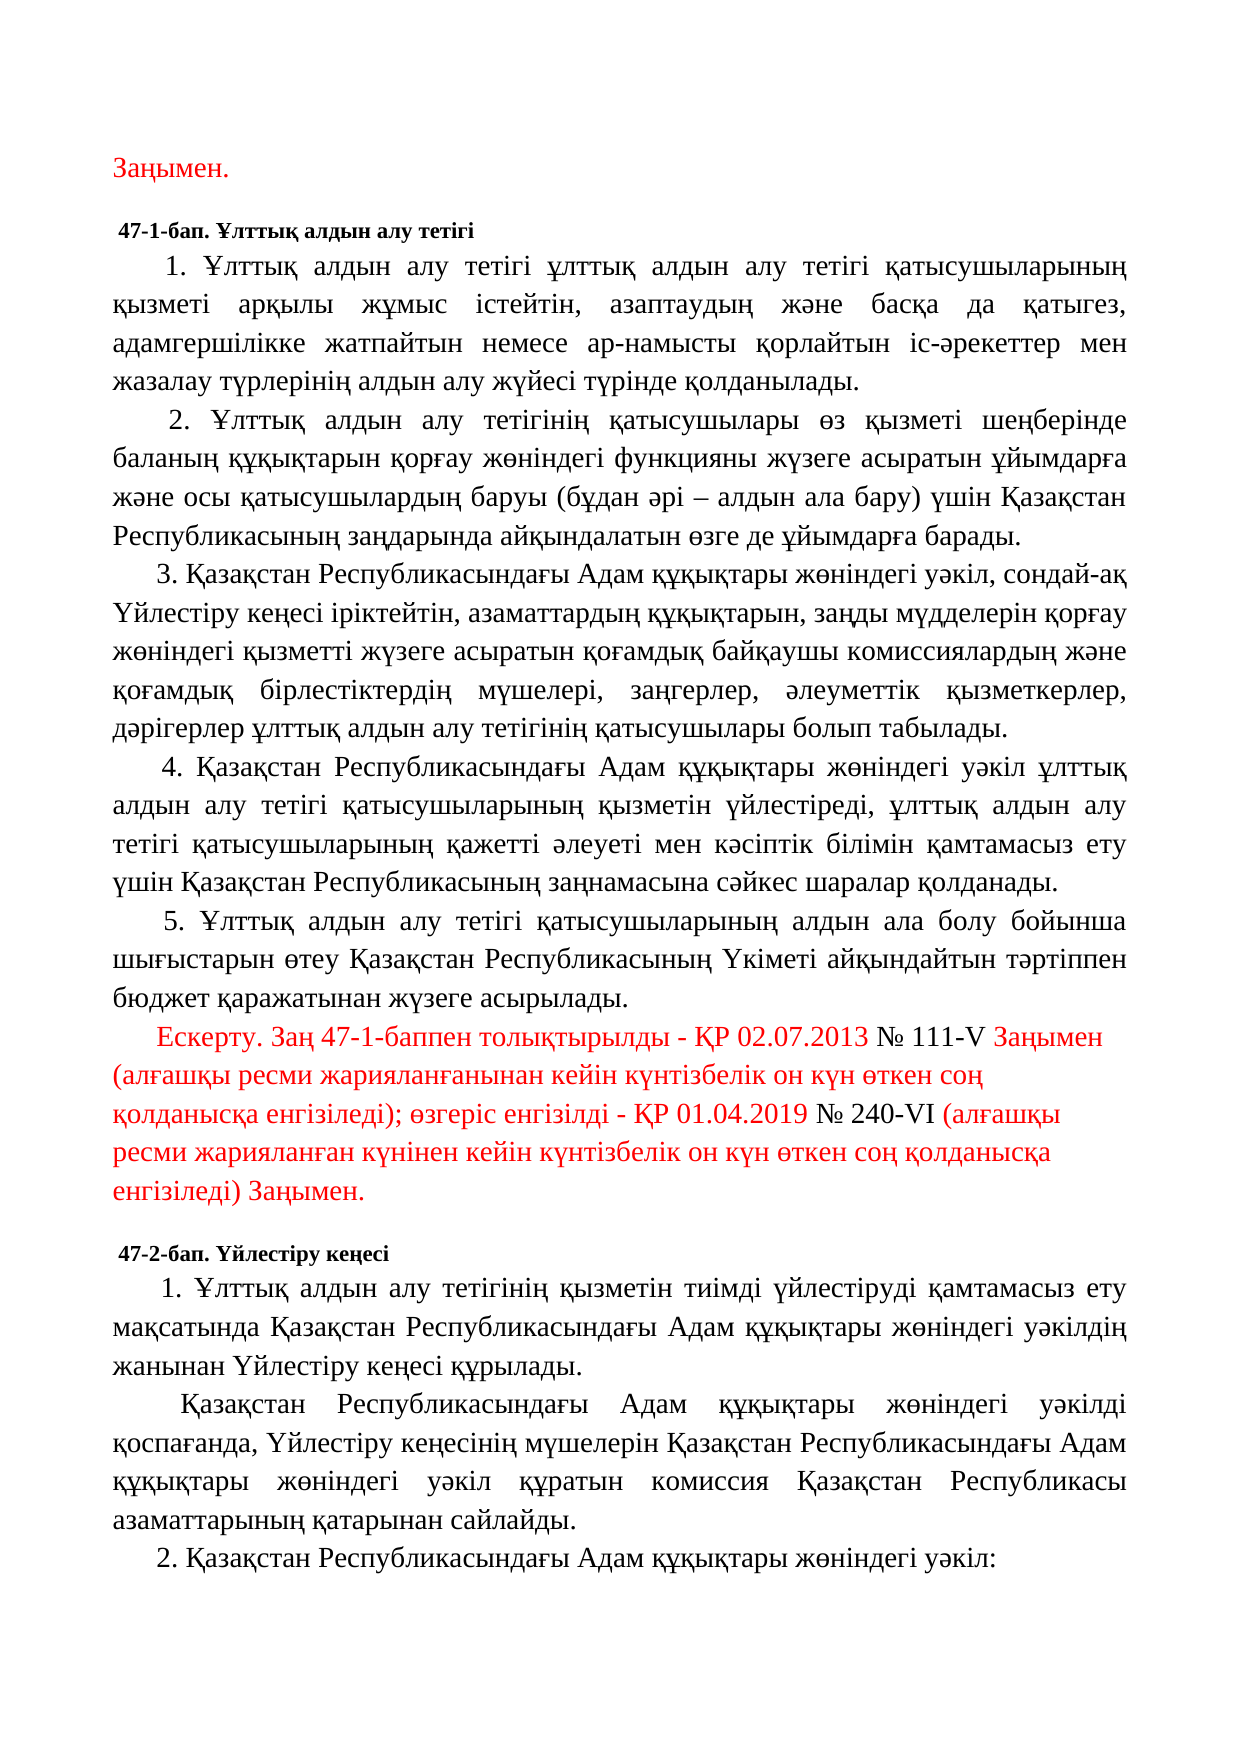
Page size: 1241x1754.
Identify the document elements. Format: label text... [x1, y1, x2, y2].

text 2. Ұлттық алдын алу тетiгiнің қатысушылары өз қызметі шеңберінде баланың құқықтарын қорғау жөніндегі функцияны жүзеге асыратын ұйымдарға және осы қатысушылардың баруы (бұдан әрі – алдын ала бару) үшін Қазақстан Республикасының заңдарында айқындалатын өзге де ұйымдарға барады. [112, 402, 1128, 551]
text 4. Қазақстан Республикасындағы Адам құқықтары жөніндегі уәкіл ұлттық алдын алу тетiгi қатысушыларының қызметін үйлестіреді, ұлттық алдын алу тетiгi қатысушыларының қажетті әлеуеті мен кәсіптік білімін қамтамасыз ету үшін Қазақстан Республикасының заңнамасына сәйкес шаралар қолданады. [112, 749, 1128, 898]
text 1. Ұлттық алдын алу тетiгi ұлттық алдын алу тетiгi қатысушыларының қызметі арқылы жұмыс істейтін, азаптаудың және басқа да қатыгез, адамгершiлiкке жатпайтын немесе ар-намысты қорлайтын iс-әрекеттер мен жазалау түрлерiнiң алдын алу жүйесі түрінде қолданылады. [112, 248, 1128, 397]
text 2. Қазақстан Республикасындағы Адам құқықтары жөніндегі уәкіл: [112, 1540, 1128, 1574]
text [112, 150, 1128, 214]
text 47-2-бап. Үйлестіру кеңесі [112, 1240, 1128, 1267]
text Ескерту. Заң 47-1-баппен толықтырылды - ҚР 02.07.2013 № 111-V Заңымен (алғашқы ресми жарияланғанынан кейін күнтізбелік он күн өткен соң қолданысқа енгізіледі); өзгеріс енгізілді - ҚР 01.04.2019 № 240-VI (алғашқы ресми жарияланған күнінен кейін күнтізбелік он күн өткен соң қолданысқа енгізіледі) Заңымен. [112, 1019, 1128, 1237]
text 5. Ұлттық алдын алу тетiгi қатысушыларының алдын ала болу бойынша шығыстарын өтеу Қазақстан Республикасының Үкіметі айқындайтын тәртіппен бюджет қаражатынан жүзеге асырылады. [112, 903, 1128, 1014]
text 47-1-бап. Ұлттық алдын алу тетігі [112, 218, 1128, 244]
text Қазақстан Республикасындағы Адам құқықтары жөніндегі уәкілді қоспағанда, Үйлестіру кеңесінің мүшелерін Қазақстан Республикасындағы Адам құқықтары жөніндегі уәкіл құратын комиссия Қазақстан Республикасы азаматтарының қатарынан сайлайды. [112, 1386, 1128, 1535]
text 3. Қазақстан Республикасындағы Адам құқықтары жөніндегі уәкіл, сондай-ақ Үйлестіру кеңесі іріктейтін, азаматтардың құқықтарын, заңды мүдделерін қорғау жөніндегі қызметті жүзеге асыратын қоғамдық байқаушы комиссиялардың және қоғамдық бiрлестiктердiң мүшелерi, заңгерлер, әлеуметтік қызметкерлер, дәрігерлер ұлттық алдын алу тетiгiнің қатысушылары болып табылады. [112, 556, 1128, 744]
text 1. Ұлттық алдын алу тетiгiнің қызметін тиімді үйлестіруді қамтамасыз ету мақсатында Қазақстан Республикасындағы Адам құқықтары жөніндегі уәкілдің жанынан Үйлестіру кеңесі құрылады. [112, 1271, 1128, 1381]
